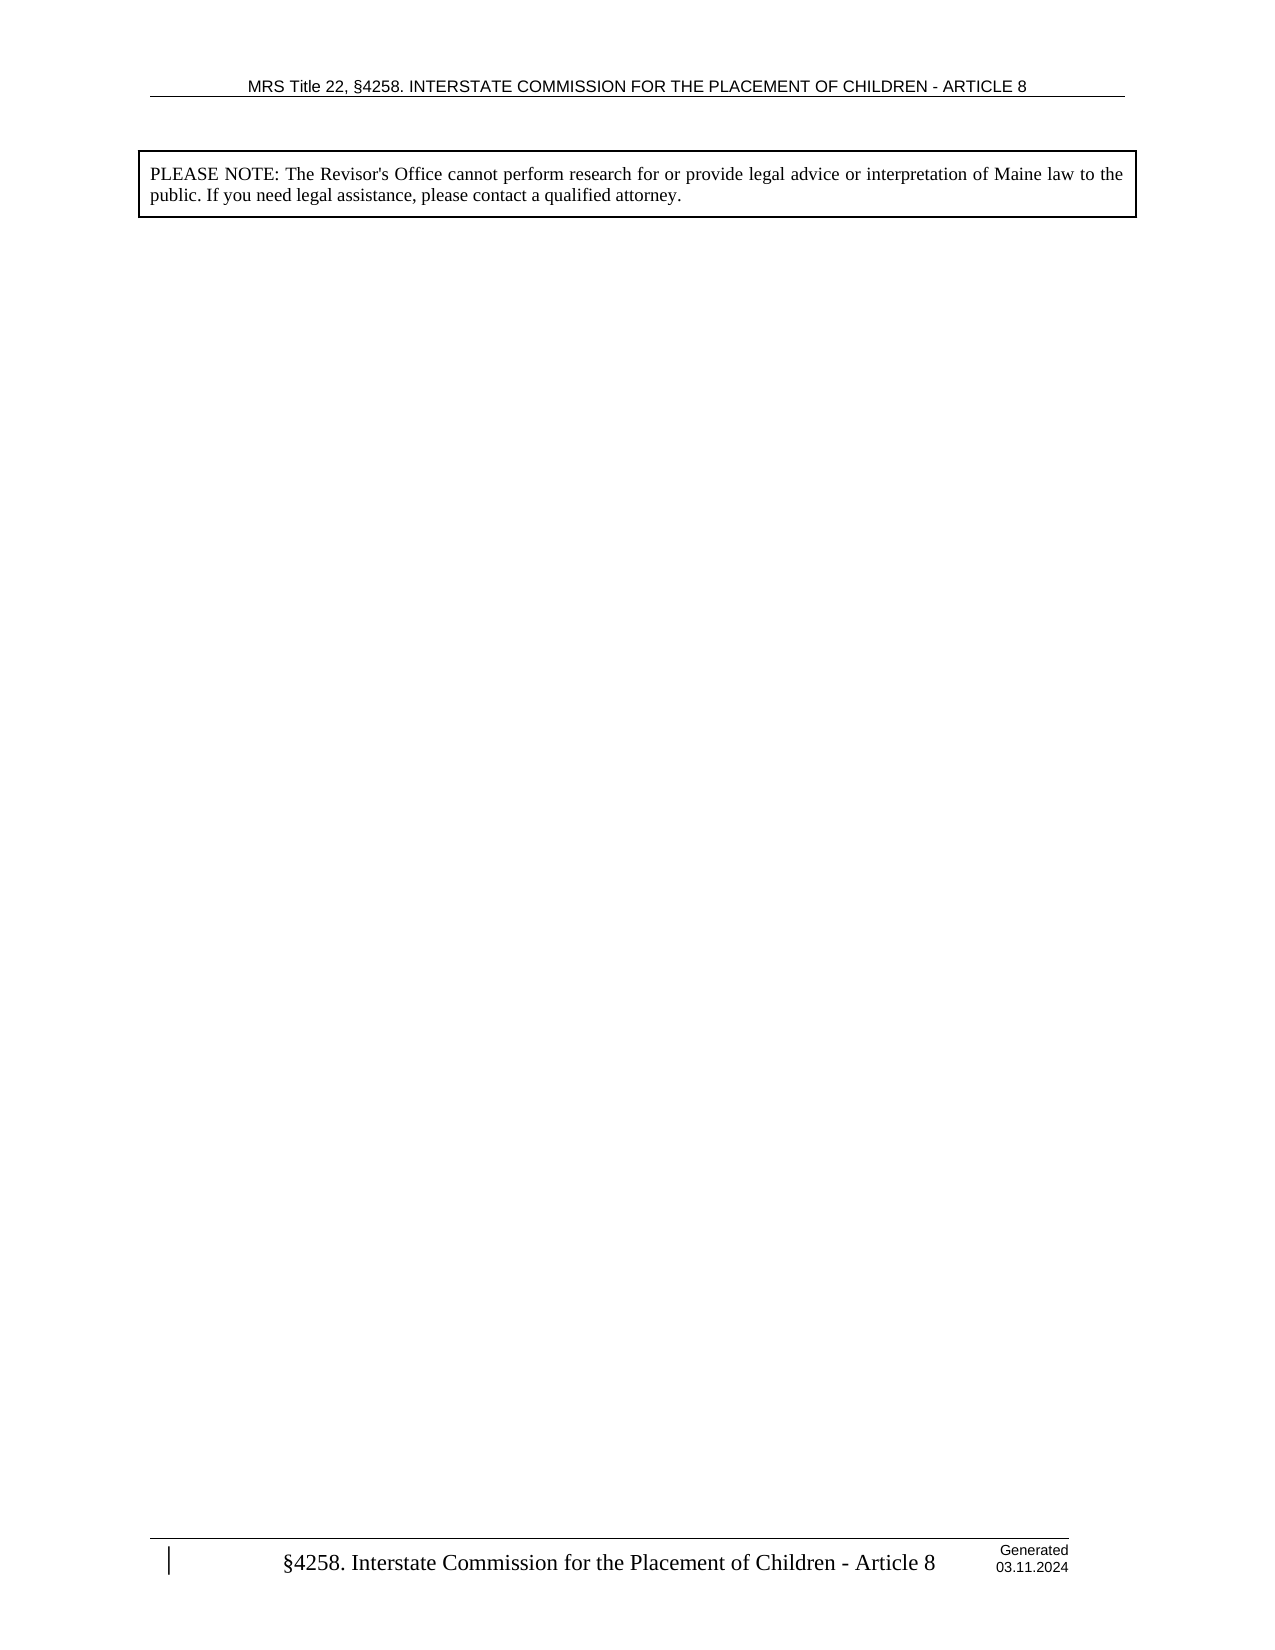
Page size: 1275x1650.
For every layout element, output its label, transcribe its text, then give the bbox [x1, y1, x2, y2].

text PLEASE NOTE: The Revisor's Office cannot perform research for or provide legal advice or interpretation of Maine law to the public. If you need legal assistance, please contact a qualified attorney. [140, 152, 1135, 216]
